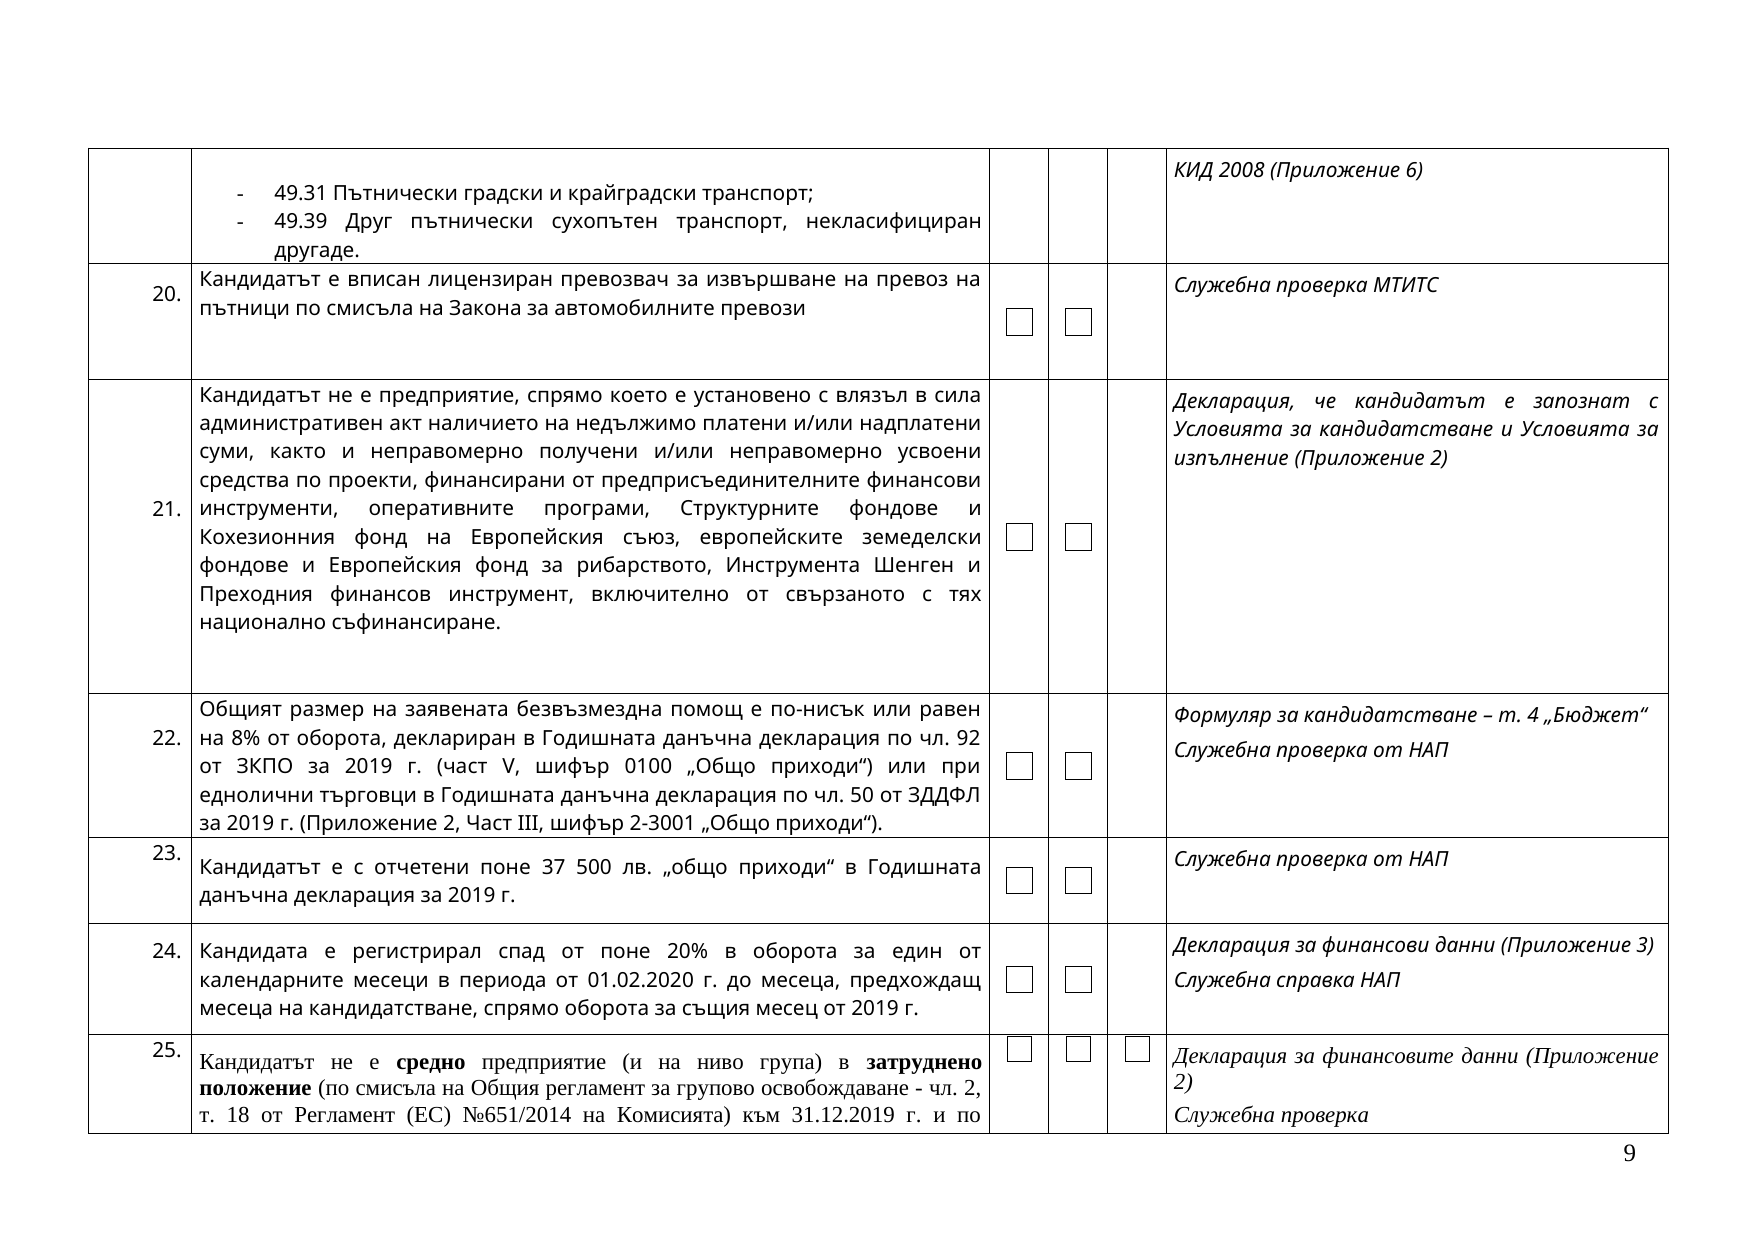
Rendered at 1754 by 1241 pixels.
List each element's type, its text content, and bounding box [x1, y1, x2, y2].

table_cell Кандидатът не е предприятие, спрямо което е установено с влязъл в сила административен акт наличието на недължимо платени и/или надплатени суми, както и неправомерно получени и/или неправомерно усвоени средства по проекти, финансирани от предприсъединителните финансови инструменти, оперативните програми, Структурните фондове и Кохезионния фонд на Европейския съюз, европейските земеделски фондове и Европейския фонд за рибарството, Инструмента Шенген и Преходния финансов инструмент, включително от свързаното с тях национално съфинансиране. [192, 380, 989, 693]
table_cell [1049, 380, 1107, 693]
table_cell [89, 149, 191, 263]
table_cell [1049, 264, 1107, 379]
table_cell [1167, 149, 1668, 263]
table_cell [990, 149, 1048, 263]
table_cell Декларация за финансови данни (Приложение 3) Служебна справка НАП [1167, 924, 1668, 1034]
table_cell [89, 694, 191, 837]
table_cell Кандидата е регистрирал спад от поне 20% в оборота за един от календарните месеци в периода от 01.02.2020 г. до месеца, предхождащ месеца на кандидатстване, спрямо оборота за същия месец от 2019 г. [192, 924, 989, 1034]
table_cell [192, 149, 989, 263]
table_cell [1108, 380, 1166, 693]
table_cell [990, 838, 1048, 923]
table_cell [1108, 694, 1166, 837]
table_cell [89, 380, 191, 693]
table_cell [1108, 924, 1166, 1034]
table_cell [1049, 694, 1107, 837]
table_cell [1108, 838, 1166, 923]
table_cell [990, 694, 1048, 837]
table_cell Служебна проверка от НАП [1167, 838, 1668, 923]
table_cell Общият размер на заявената безвъзмездна помощ е по-нисък или равен на 8% от оборота, деклариран в Годишната данъчна декларация по чл. 92 от ЗКПО за 2019 г. (част V, шифър 0100 „Общо приходи“) или при еднолични търговци в Годишната данъчна декларация по чл. 50 от ЗДДФЛ за 2019 г. (Приложение 2, Част III, шифър 2-3001 „Общо приходи“). [192, 694, 989, 837]
table_cell [990, 380, 1048, 693]
table_cell [89, 1035, 191, 1133]
table_cell Декларация, че кандидатът е запознат с Условията за кандидатстване и Условията за изпълнение (Приложение 2) [1167, 380, 1668, 693]
table_cell [1108, 264, 1166, 379]
table_cell Кандидатът е вписан лицензиран превозвач за извършване на превоз на пътници по смисъла на Закона за автомобилните превози [192, 264, 989, 379]
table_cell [1167, 1035, 1668, 1133]
table_cell [1049, 838, 1107, 923]
table_cell Служебна проверка МТИТС [1167, 264, 1668, 379]
table_cell [1049, 924, 1107, 1034]
table_cell [89, 924, 191, 1034]
table_cell [990, 924, 1048, 1034]
table_cell [89, 264, 191, 379]
table_cell Формуляр за кандидатстване – т. 4 „Бюджет“ Служебна проверка от НАП [1167, 694, 1668, 837]
table_cell [89, 838, 191, 923]
table_cell [1108, 149, 1166, 263]
table_cell Кандидатът е с отчетени поне 37 500 лв. „общо приходи“ в Годишната данъчна декларация за 2019 г. [192, 838, 989, 923]
table_cell [990, 1035, 1048, 1133]
table_cell [990, 264, 1048, 379]
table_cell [192, 1035, 989, 1133]
table_cell [1049, 149, 1107, 263]
table_cell [1108, 1035, 1166, 1133]
table_cell [1049, 1035, 1107, 1133]
